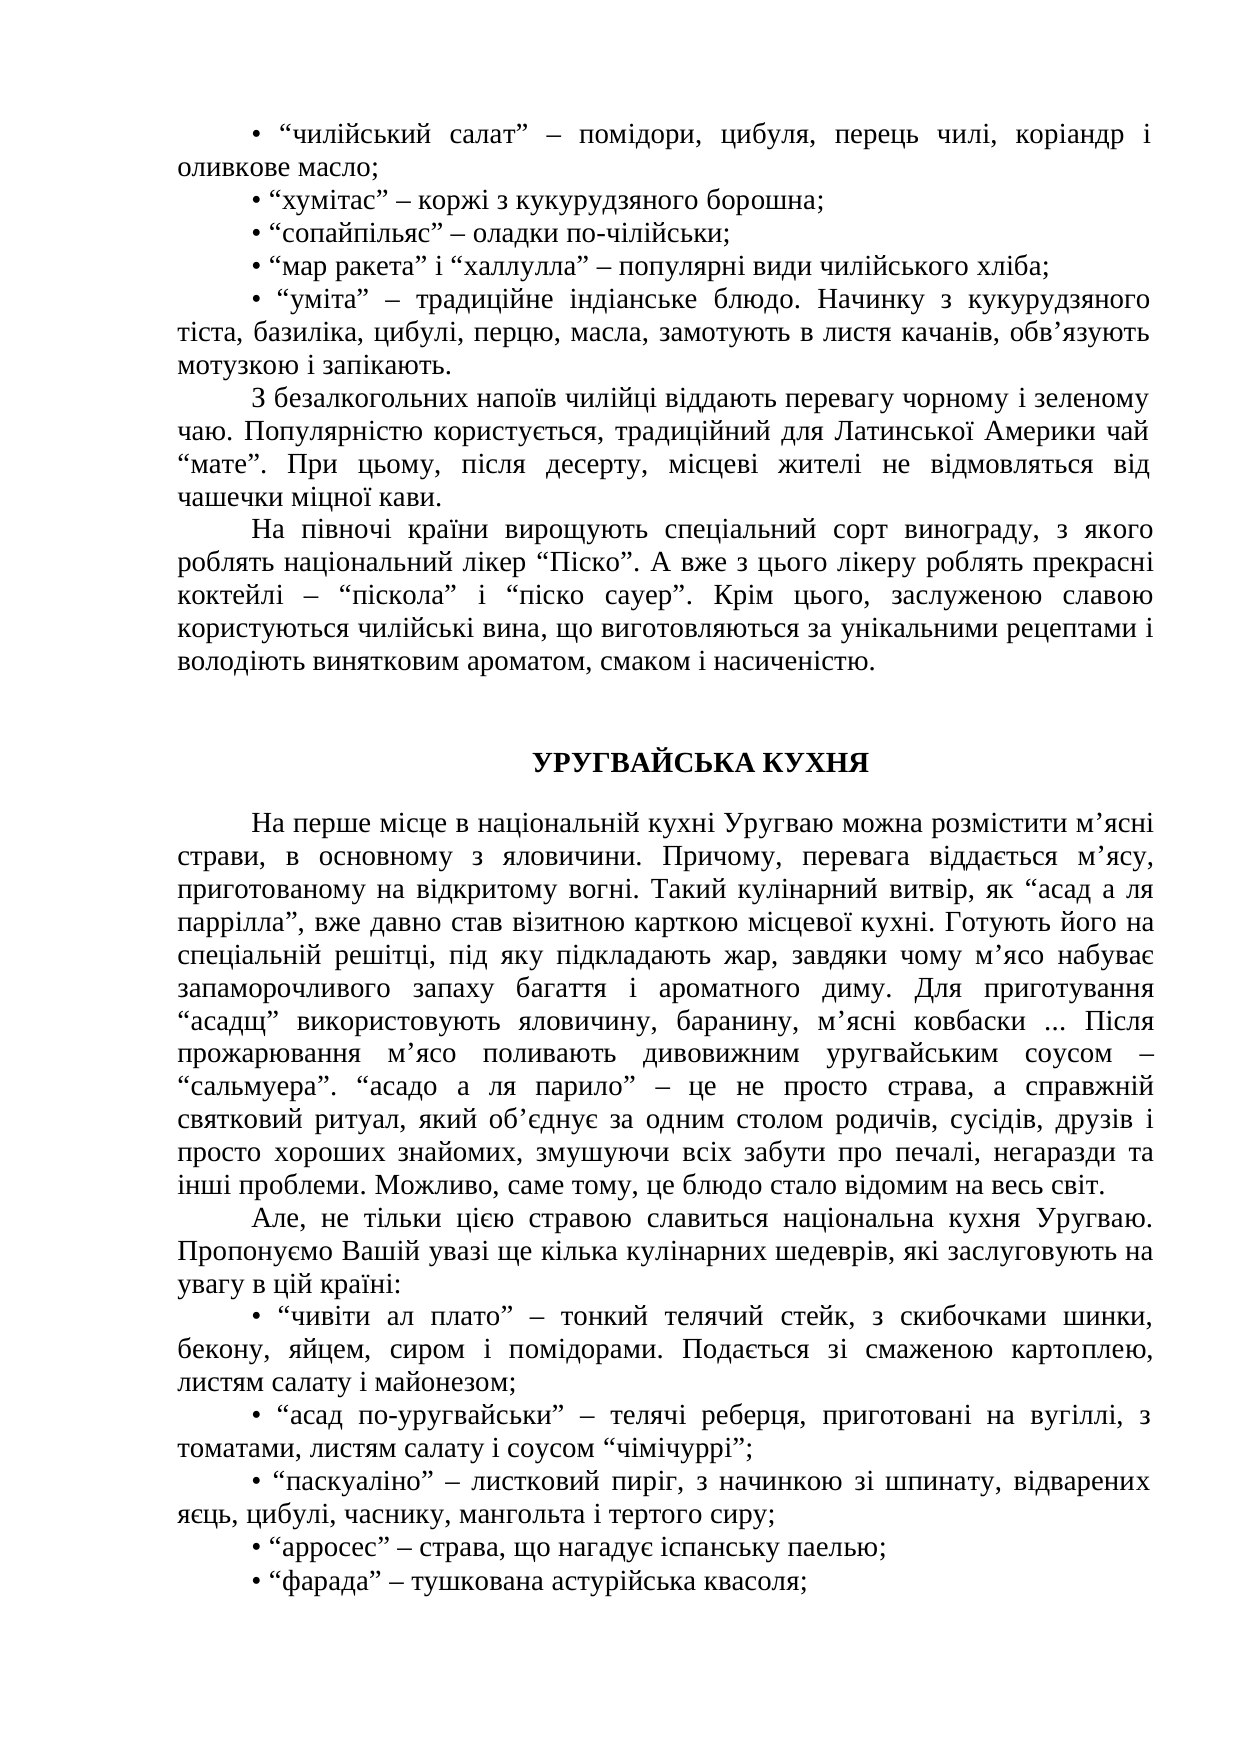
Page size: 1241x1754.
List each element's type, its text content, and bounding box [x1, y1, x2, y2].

text Але, не тільки цією стравою славиться національна кухня Уругваю. Пропонуємо Вашій увазі ще кілька кулінарних шедеврів, які заслуговують на увагу в цій країні: [177, 1201, 1153, 1299]
text • “хумітас” – коржі з кукурудзяного борошна; • “сопайпільяс” – оладки по-чілійськи; [251, 183, 831, 249]
text • “паскуаліно” – листковий пиріг, з начинкою зі шпинату, відварених яєць, цибулі, часнику, мангольта і тертого сиру; [177, 1464, 1159, 1529]
text З безалкогольних напоїв чилійці віддають перевагу чорному і зеленому чаю. Популярністю користується, традиційний для Латинської Америки чай “мате”. При цьому, після десерту, місцеві жителі не відмовляться від чашечки міцної кави. [177, 381, 1159, 512]
text На перше місце в національній кухні Уругваю можна розмістити м’ясні страви, в основному з яловичини. Причому, перевага віддається м’ясу, приготованому на відкритому вогні. Такий кулінарний витвір, як “асад а ля паррілла”, вже давно став візитною карткою місцевої кухні. Готують його на спеціальній решітці, під яку підкладають жар, завдяки чому м’ясо набуває запаморочливого запаху багаття і ароматного диму. Для приготування “асадщ” використовують яловичину, баранину, м’ясні ковбаски ... Після прожарювання м’ясо поливають дивовижним уругвайським соусом – “сальмуера”. “асадо а ля парило” – це не просто страва, а справжній святковий ритуал, який об’єднує за одним столом родичів, сусідів, друзів і просто хороших знайомих, змушуючи всіх забути про печалі, негаразди та інші проблеми. Можливо, саме тому, це блюдо стало відомим на весь світ. [177, 806, 1154, 1201]
text УРУГВАЙСЬКА КУХНЯ [532, 745, 1154, 778]
text • “арросес” – страва, що нагадує іспанську паелью; • “фарада” – тушкована астурійська квасоля; [251, 1529, 895, 1597]
text • “асад по-уругвайськи” – телячі реберця, приготовані на вугіллі, з томатами, листям салату і соусом “чімічуррі”; [177, 1398, 1159, 1464]
text • “чивіти ал плато” – тонкий телячий стейк, з скибочками шинки, бекону, яйцем, сиром і помідорами. Подається зі смаженою картоплею, листям салату і майонезом; [177, 1299, 1153, 1398]
text На півночі країни вирощують спеціальний сорт винограду, з якого роблять національний лікер “Піско”. А вже з цього лікеру роблять прекрасні коктейлі – “піскола” і “піско сауер”. Крім цього, заслуженою славою користуються чилійські вина, що виготовляються за унікальними рецептами і володіють винятковим ароматом, смаком і насиченістю. [177, 512, 1154, 677]
text • “уміта” – традиційне індіанське блюдо. Начинку з кукурудзяного тіста, базиліка, цибулі, перцю, масла, замотують в листя качанів, обв’язують мотузкою і запікають. [177, 282, 1159, 381]
text • “мар ракета” і “халлулла” – популярні види чилійського хліба; [251, 249, 1154, 282]
text • “чилійський салат” – помідори, цибуля, перець чилі, коріандр і оливкове масло; [177, 117, 1159, 183]
